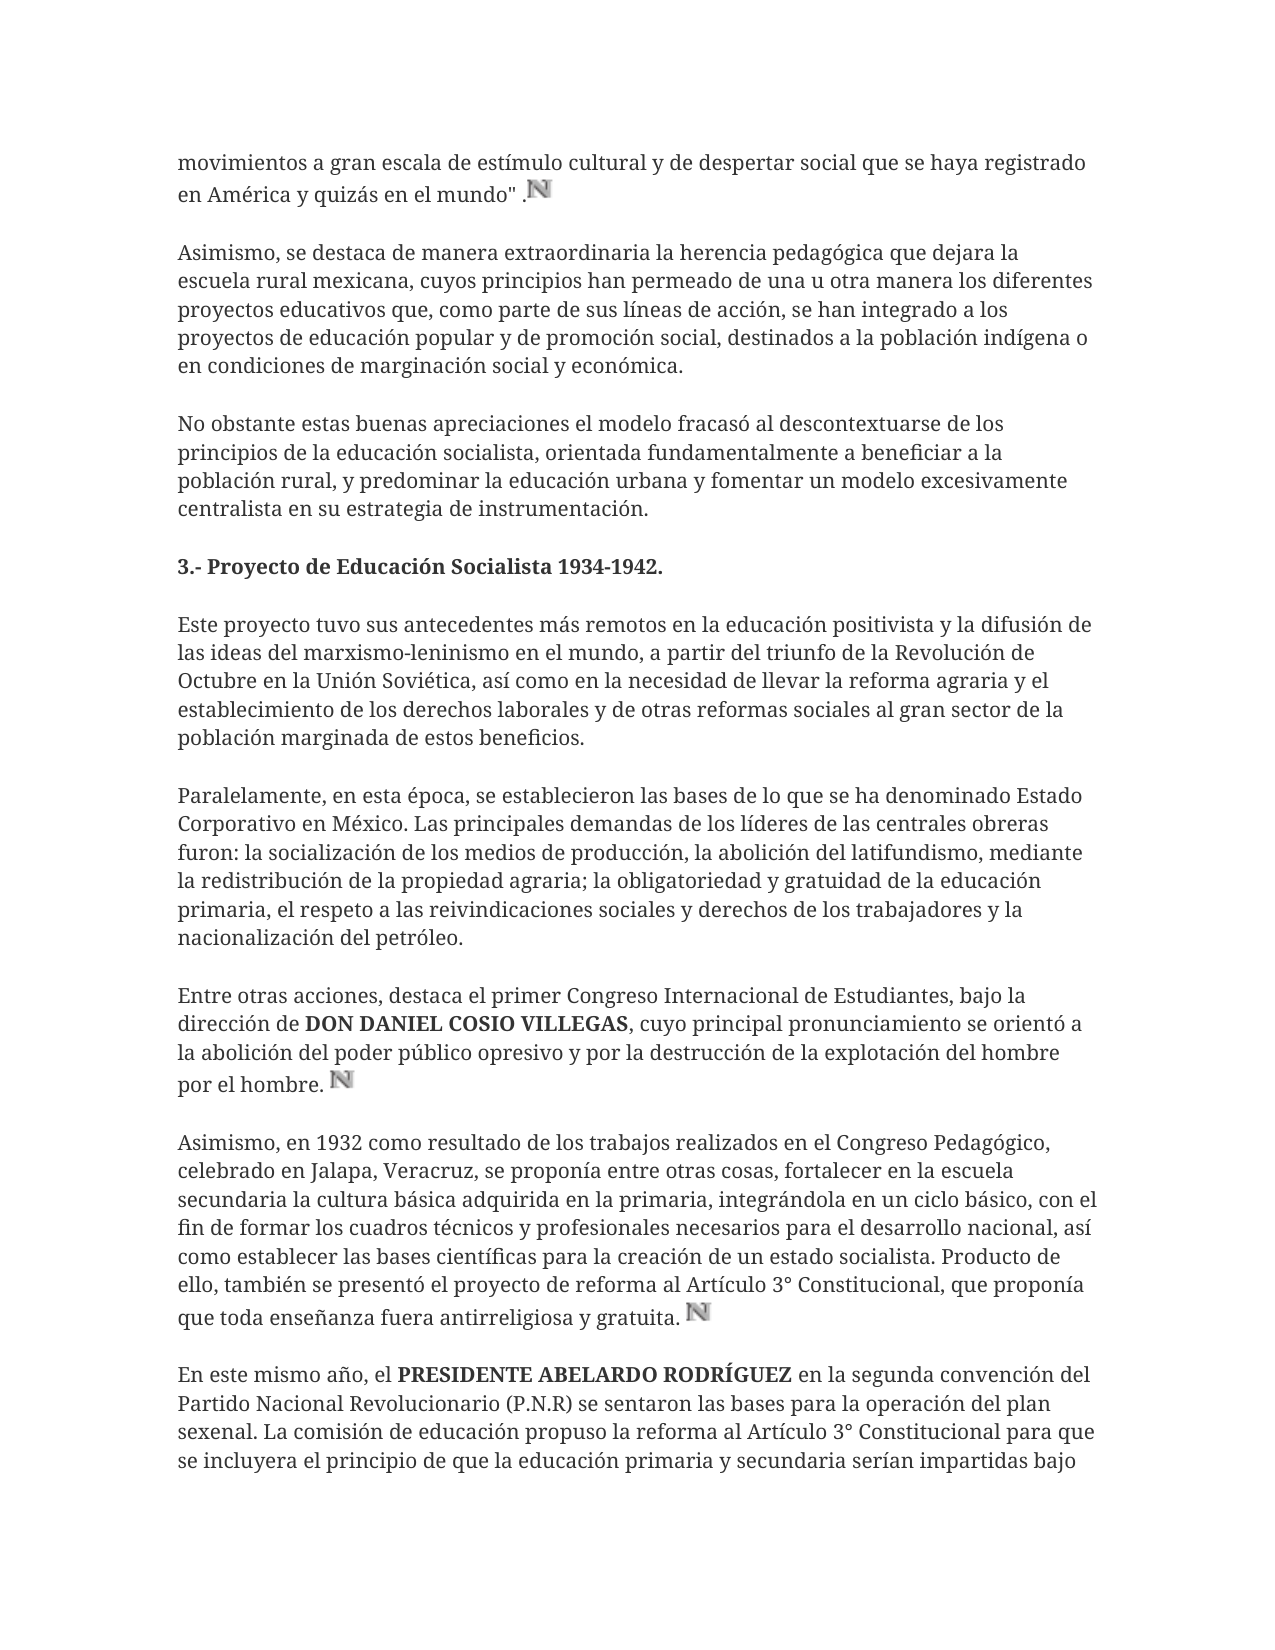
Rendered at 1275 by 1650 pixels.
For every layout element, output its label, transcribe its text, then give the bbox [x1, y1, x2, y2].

text 3.- Proyecto de Educación Socialista 1934-1942. [177, 552, 1098, 581]
picture [527, 176, 555, 203]
picture [329, 1066, 358, 1093]
text Paralelamente, en esta época, se establecieron las bases de lo que se ha denominado Estado Corporativo en México. Las principales demandas de los líderes de las centrales obreras furon: la socialización de los medios de producción, la abolición del latifundismo, mediante la redistribución de la propiedad agraria; la obligatoriedad y gratuidad de la educación primaria, el respeto a las reivindicaciones sociales y derechos de los trabajadores y la nacionalización del petróleo. [177, 781, 1098, 952]
text Asimismo, en 1932 como resultado de los trabajos realizados en el Congreso Pedagógico, celebrado en Jalapa, Veracruz, se proponía entre otras cosas, fortalecer en la escuela secundaria la cultura básica adquirida en la primaria, integrándola en un ciclo básico, con el fin de formar los cuadros técnicos y profesionales necesarios para el desarrollo nacional, así como establecer las bases científicas para la creación de un estado socialista. Producto de ello, también se presentó el proyecto de reforma al Artículo 3° Constitucional, que proponía que toda enseñanza fuera antirreligiosa y gratuita. [177, 1128, 1098, 1331]
text Entre otras acciones, destaca el primer Congreso Internacional de Estudiantes, bajo la dirección de DON DANIEL COSIO VILLEGAS, cuyo principal pronunciamiento se orientó a la abolición del poder público opresivo y por la destrucción de la explotación del hombre por el hombre. [177, 981, 1098, 1099]
text Asimismo, se destaca de manera extraordinaria la herencia pedagógica que dejara la escuela rural mexicana, cuyos principios han permeado de una u otra manera los diferentes proyectos educativos que, como parte de sus líneas de acción, se han integrado a los proyectos de educación popular y de promoción social, destinados a la población indígena o en condiciones de marginación social y económica. [177, 238, 1098, 380]
picture [686, 1298, 714, 1326]
text Este proyecto tuvo sus antecedentes más remotos en la educación positivista y la difusión de las ideas del marxismo-leninismo en el mundo, a partir del triunfo de la Revolución de Octubre en la Unión Soviética, así como en la necesidad de llevar la reforma agraria y el establecimiento de los derechos laborales y de otras reformas sociales al gran sector de la población marginada de estos beneficios. [177, 610, 1098, 752]
text No obstante estas buenas apreciaciones el modelo fracasó al descontextuarse de los principios de la educación socialista, orientada fundamentalmente a beneficiar a la población rural, y predominar la educación urbana y fomentar un modelo excesivamente centralista en su estrategia de instrumentación. [177, 409, 1098, 523]
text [177, 1361, 1098, 1474]
